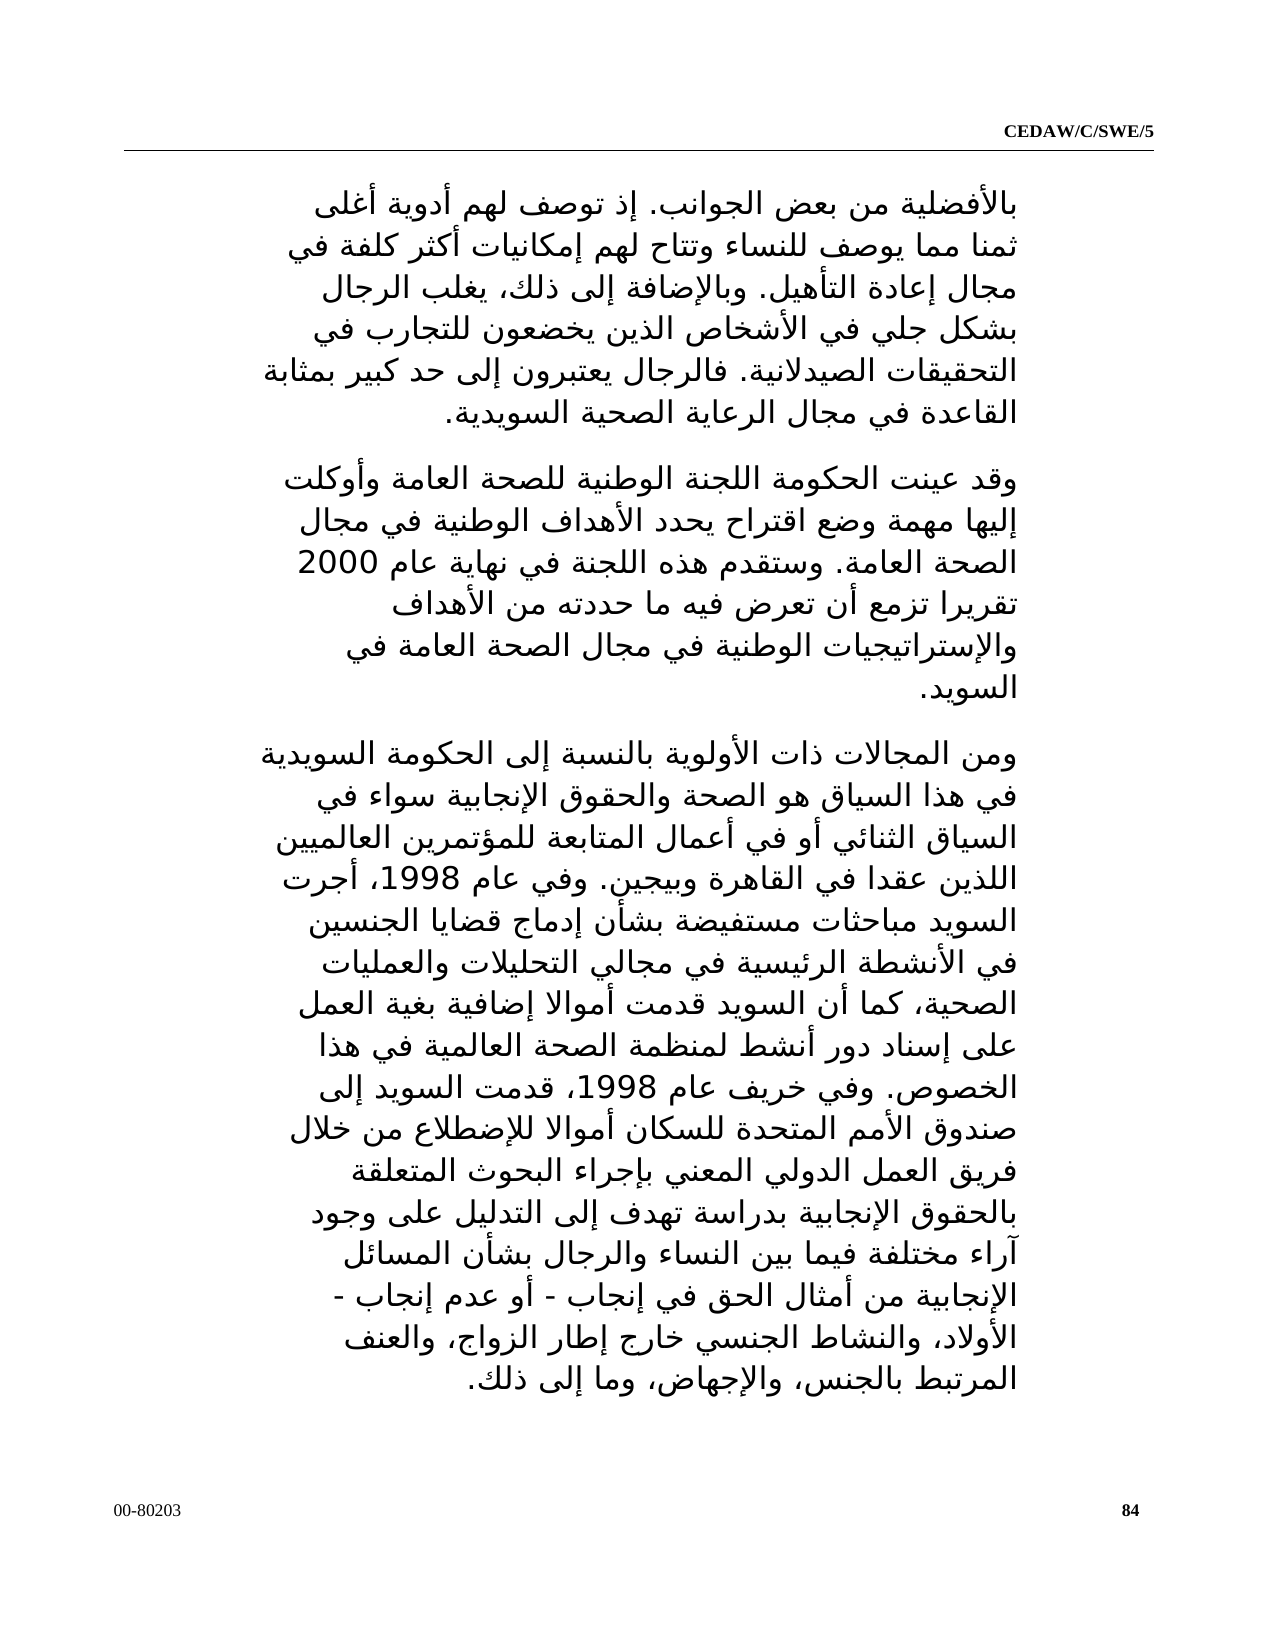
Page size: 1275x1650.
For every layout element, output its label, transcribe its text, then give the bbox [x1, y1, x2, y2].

text وقد عينت الحكومة اللجنة الوطنية للصحة العامة وأوكلت إليها مهمة وضع اقتراح يحدد الأهداف الوطنية في مجال الصحة العامة. وستقدم هذه اللجنة في نهاية عام 2000 تقريرا تزمع أن تعرض فيه ما حددته من الأهداف والإستراتيجيات الوطنية في مجال الصحة العامة في السويد. [256, 456, 1018, 706]
text ومن المجالات ذات الأولوية بالنسبة إلى الحكومة السويدية في هذا السياق هو الصحة والحقوق الإنجابية سواء في السياق الثنائي أو في أعمال المتابعة للمؤتمرين العالميين اللذين عقدا في القاهرة وبيجين. وفي عام 1998، أجرت السويد مباحثات مستفيضة بشأن إدماج قضايا الجنسين في الأنشطة الرئيسية في مجالي التحليلات والعمليات الصحية، كما أن السويد قدمت أموالا إضافية بغية العمل على إسناد دور أنشط لمنظمة الصحة العالمية في هذا الخصوص. وفي خريف عام 1998، قدمت السويد إلى صندوق الأمم المتحدة للسكان أموالا للإضطلاع من خلال فريق العمل الدولي المعني بإجراء البحوث المتعلقة بالحقوق الإنجابية بدراسة تهدف إلى التدليل على وجود آراء مختلفة فيما بين النساء والرجال بشأن المسائل الإنجابية من أمثال الحق في إنجاب - أو عدم إنجاب - الأولاد، والنشاط الجنسي خارج إطار الزواج، والعنف المرتبط بالجنس، والإجهاض، وما إلى ذلك. [256, 731, 1018, 1398]
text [256, 181, 1018, 431]
